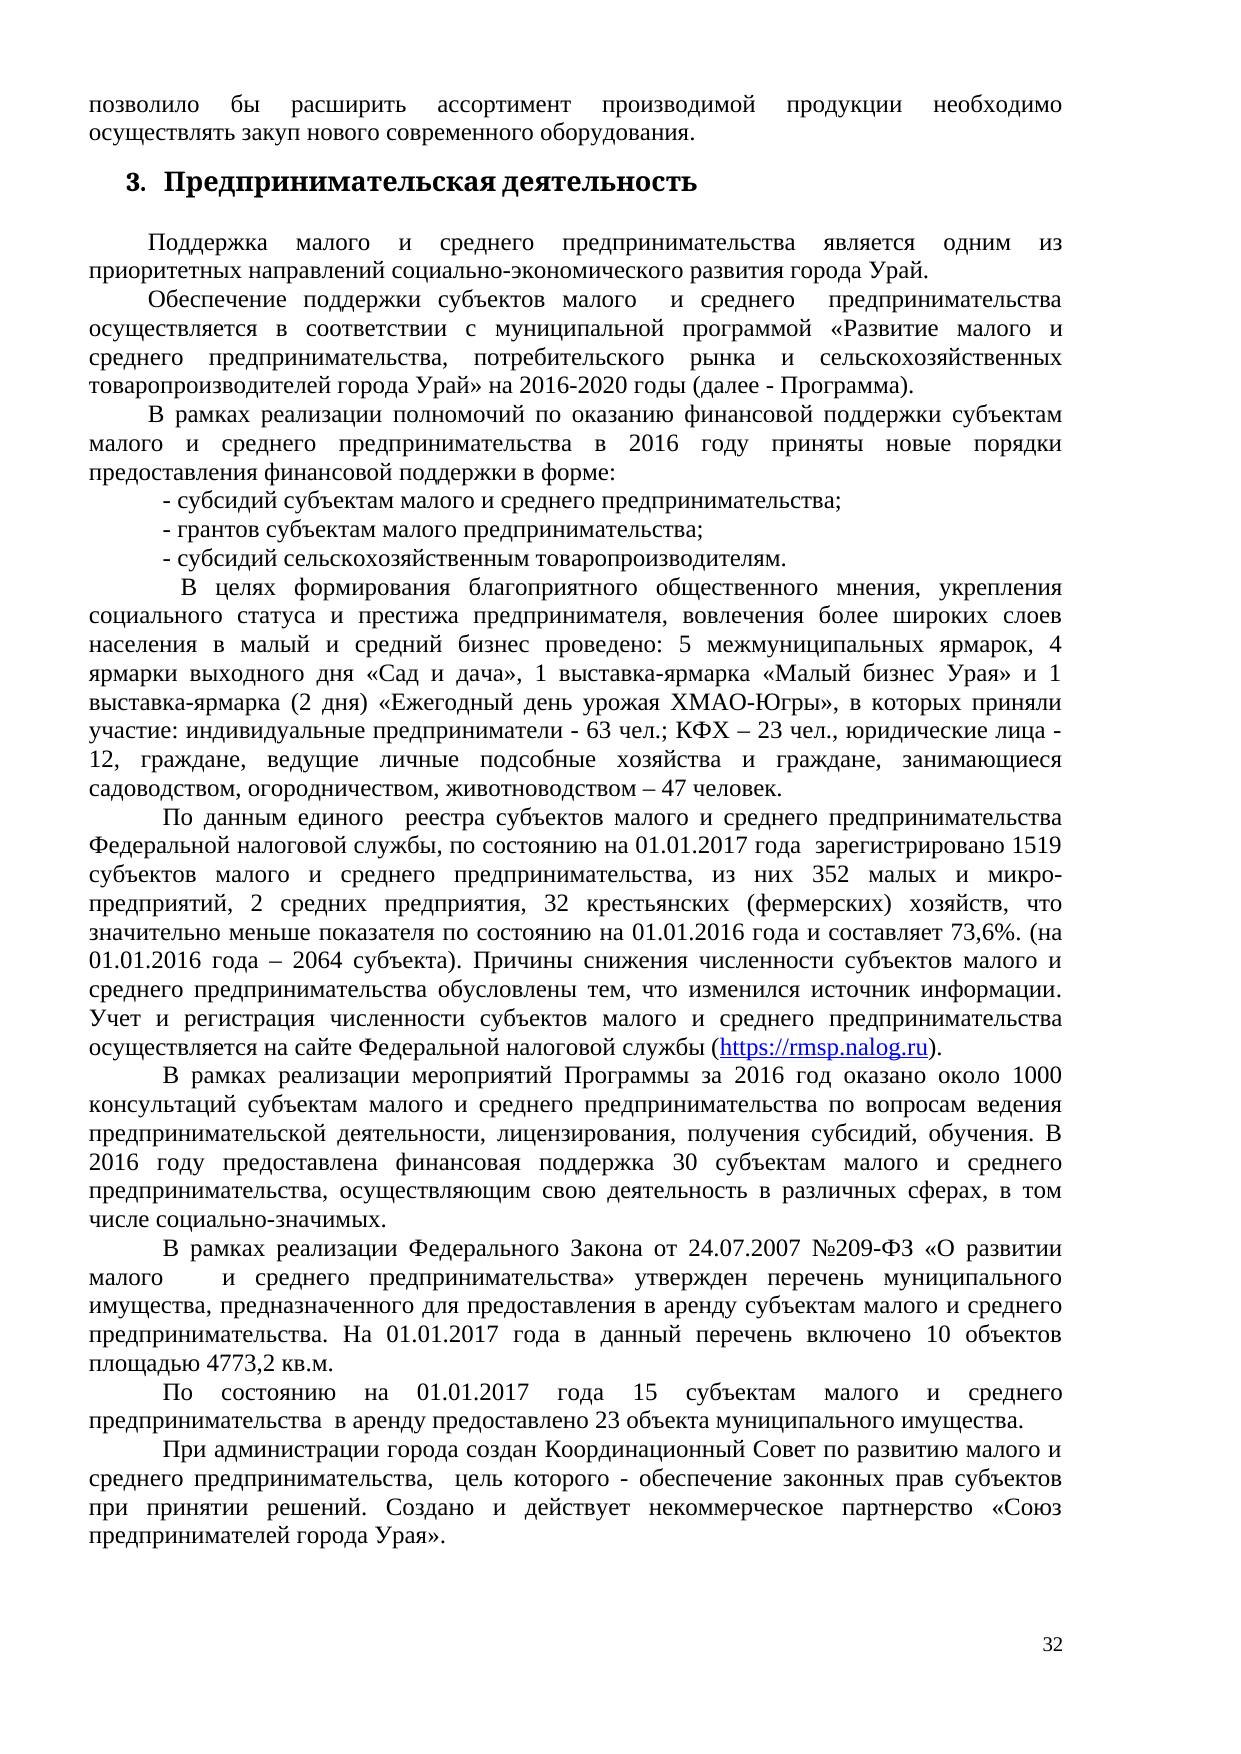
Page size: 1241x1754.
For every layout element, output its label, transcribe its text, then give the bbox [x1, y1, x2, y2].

text - субсидий сельскохозяйственным товаропроизводителям. [89, 543, 1063, 572]
text В рамках реализации Федерального Закона от 24.07.2007 №209-ФЗ «О развитии малого и среднего предпринимательства» утвержден перечень муниципального имущества, предназначенного для предоставления в аренду субъектам малого и среднего предпринимательства. На 01.01.2017 года в данный перечень включено 10 объектов площадью 4773,2 кв.м. [89, 1233, 1063, 1377]
text В рамках реализации мероприятий Программы за 2016 год оказано около 1000 консультаций субъектам малого и среднего предпринимательства по вопросам ведения предпринимательской деятельности, лицензирования, получения субсидий, обучения. В 2016 году предоставлена финансовая поддержка 30 субъектам малого и среднего предпринимательства, осуществляющим свою деятельность в различных сферах, в том числе социально-значимых. [89, 1061, 1063, 1233]
text По состоянию на 01.01.2017 года 15 субъектам малого и среднего предпринимательства в аренду предоставлено 23 объекта муниципального имущества. [89, 1377, 1063, 1434]
text При администрации города создан Координационный Совет по развитию малого и среднего предпринимательства, цель которого - обеспечение законных прав субъектов при принятии решений. Создано и действует некоммерческое партнерство «Союз предпринимателей города Урая». [89, 1434, 1063, 1549]
text По данным единого реестра субъектов малого и среднего предпринимательства Федеральной налоговой службы, по состоянию на 01.01.2017 года зарегистрировано 1519 субъектов малого и среднего предпринимательства, из них 352 малых и микро-предприятий, 2 средних предприятия, 32 крестьянских (фермерских) хозяйств, что значительно меньше показателя по состоянию на 01.01.2016 года и составляет 73,6%. (на 01.01.2016 года – 2064 субъекта). Причины снижения численности субъектов малого и среднего предпринимательства обусловлены тем, что изменился источник информации. Учет и регистрация численности субъектов малого и среднего предпринимательства осуществляется на сайте Федеральной налоговой службы (https://rmsp.nalog.ru). [89, 802, 1063, 1061]
text Обеспечение поддержки субъектов малого и среднего предпринимательства осуществляется в соответствии с муниципальной программой «Развитие малого и среднего предпринимательства, потребительского рынка и сельскохозяйственных товаропроизводителей города Урай» на 2016-2020 годы (далее - Программа). [89, 284, 1063, 399]
text В рамках реализации полномочий по оказанию финансовой поддержки субъектам малого и среднего предпринимательства в 2016 году приняты новые порядки предоставления финансовой поддержки в форме: [89, 399, 1063, 486]
text - грантов субъектам малого предпринимательства; [89, 514, 1063, 543]
subtitle Предпринимательская деятельность [126, 167, 1063, 198]
text В целях формирования благоприятного общественного мнения, укрепления социального статуса и престижа предпринимателя, вовлечения более широких слоев населения в малый и средний бизнес проведено: 5 межмуниципальных ярмарок, 4 ярмарки выходного дня «Сад и дача», 1 выставка-ярмарка «Малый бизнес Урая» и 1 выставка-ярмарка (2 дня) «Ежегодный день урожая ХМАО-Югры», в которых приняли участие: индивидуальные предприниматели - 63 чел.; КФХ – 23 чел., юридические лица - 12, граждане, ведущие личные подсобные хозяйства и граждане, занимающиеся садоводством, огородничеством, животноводством – 47 человек. [89, 572, 1063, 802]
text - субсидий субъектам малого и среднего предпринимательства; [89, 486, 1063, 514]
text Поддержка малого и среднего предпринимательства является одним из приоритетных направлений социально-экономического развития города Урай. [89, 227, 1063, 284]
